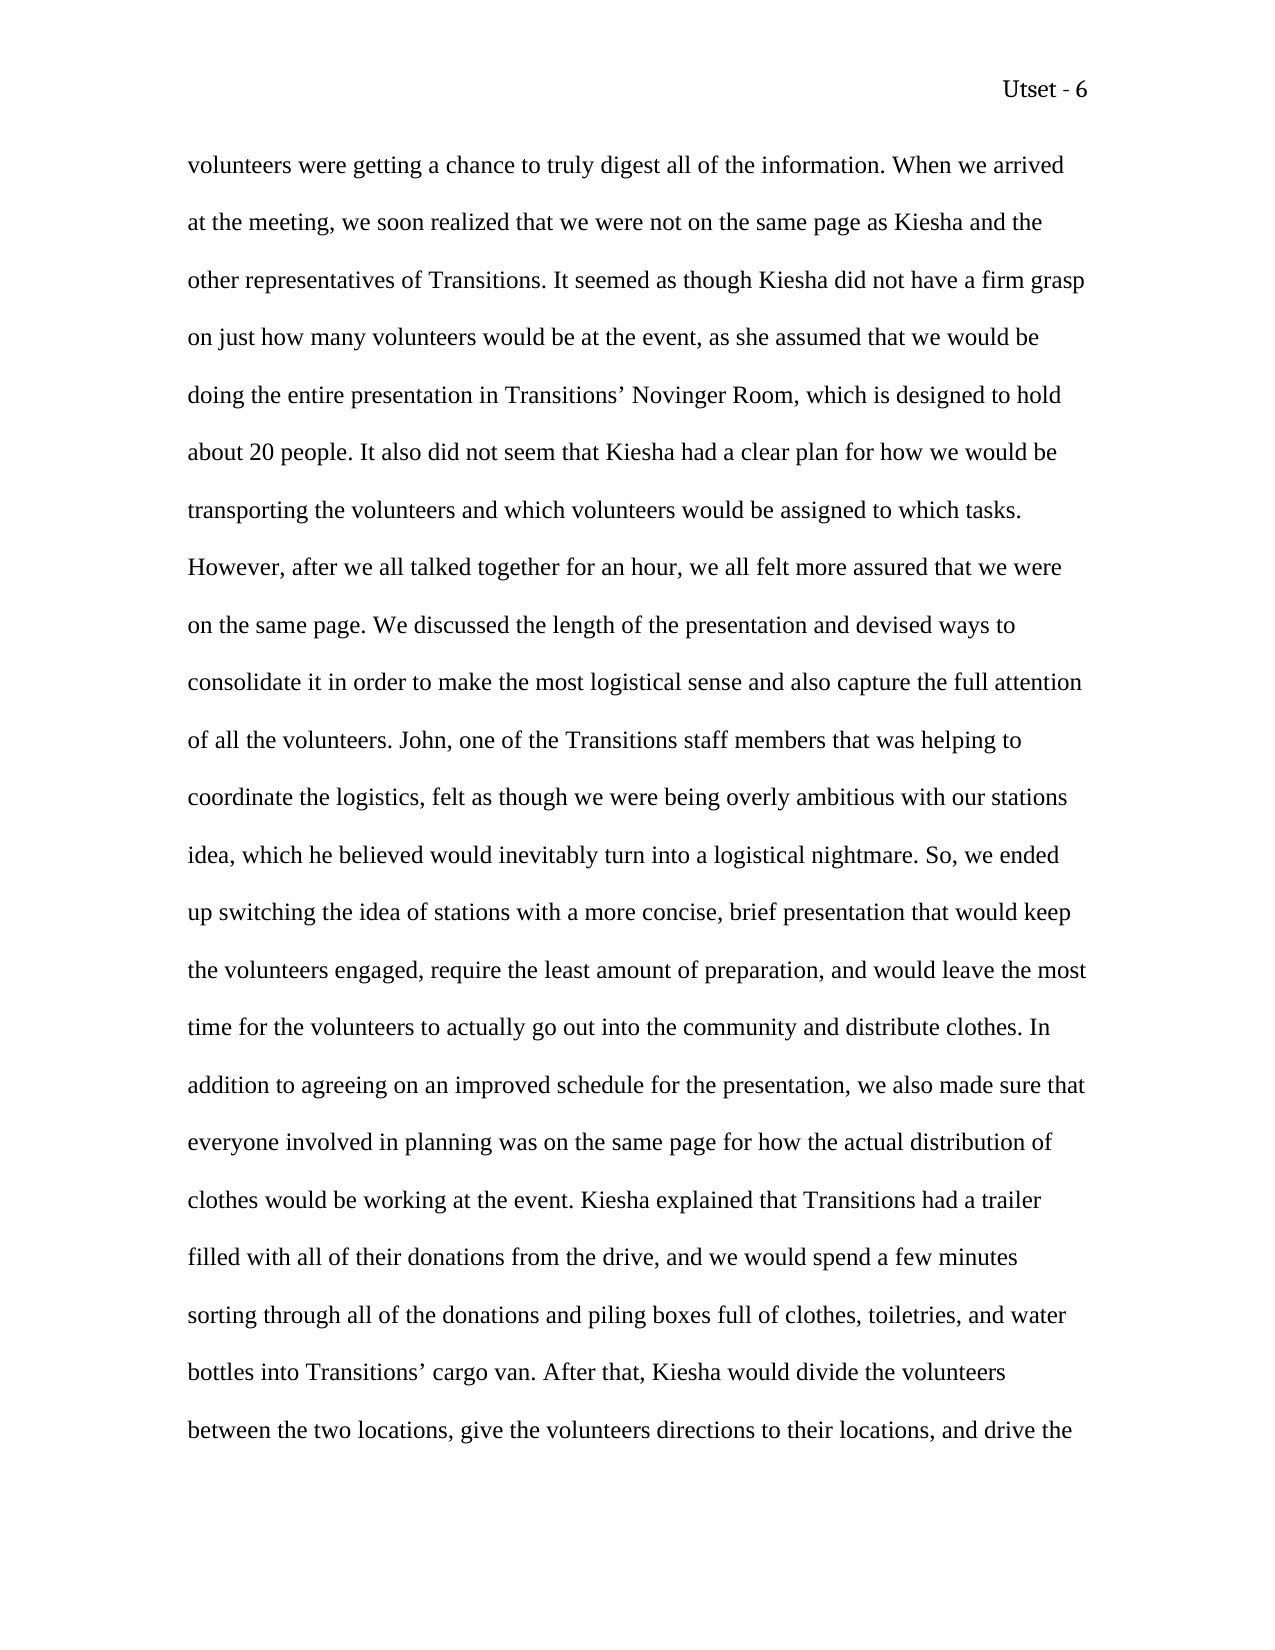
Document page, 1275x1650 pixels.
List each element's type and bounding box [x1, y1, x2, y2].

text [187, 150, 1087, 1444]
